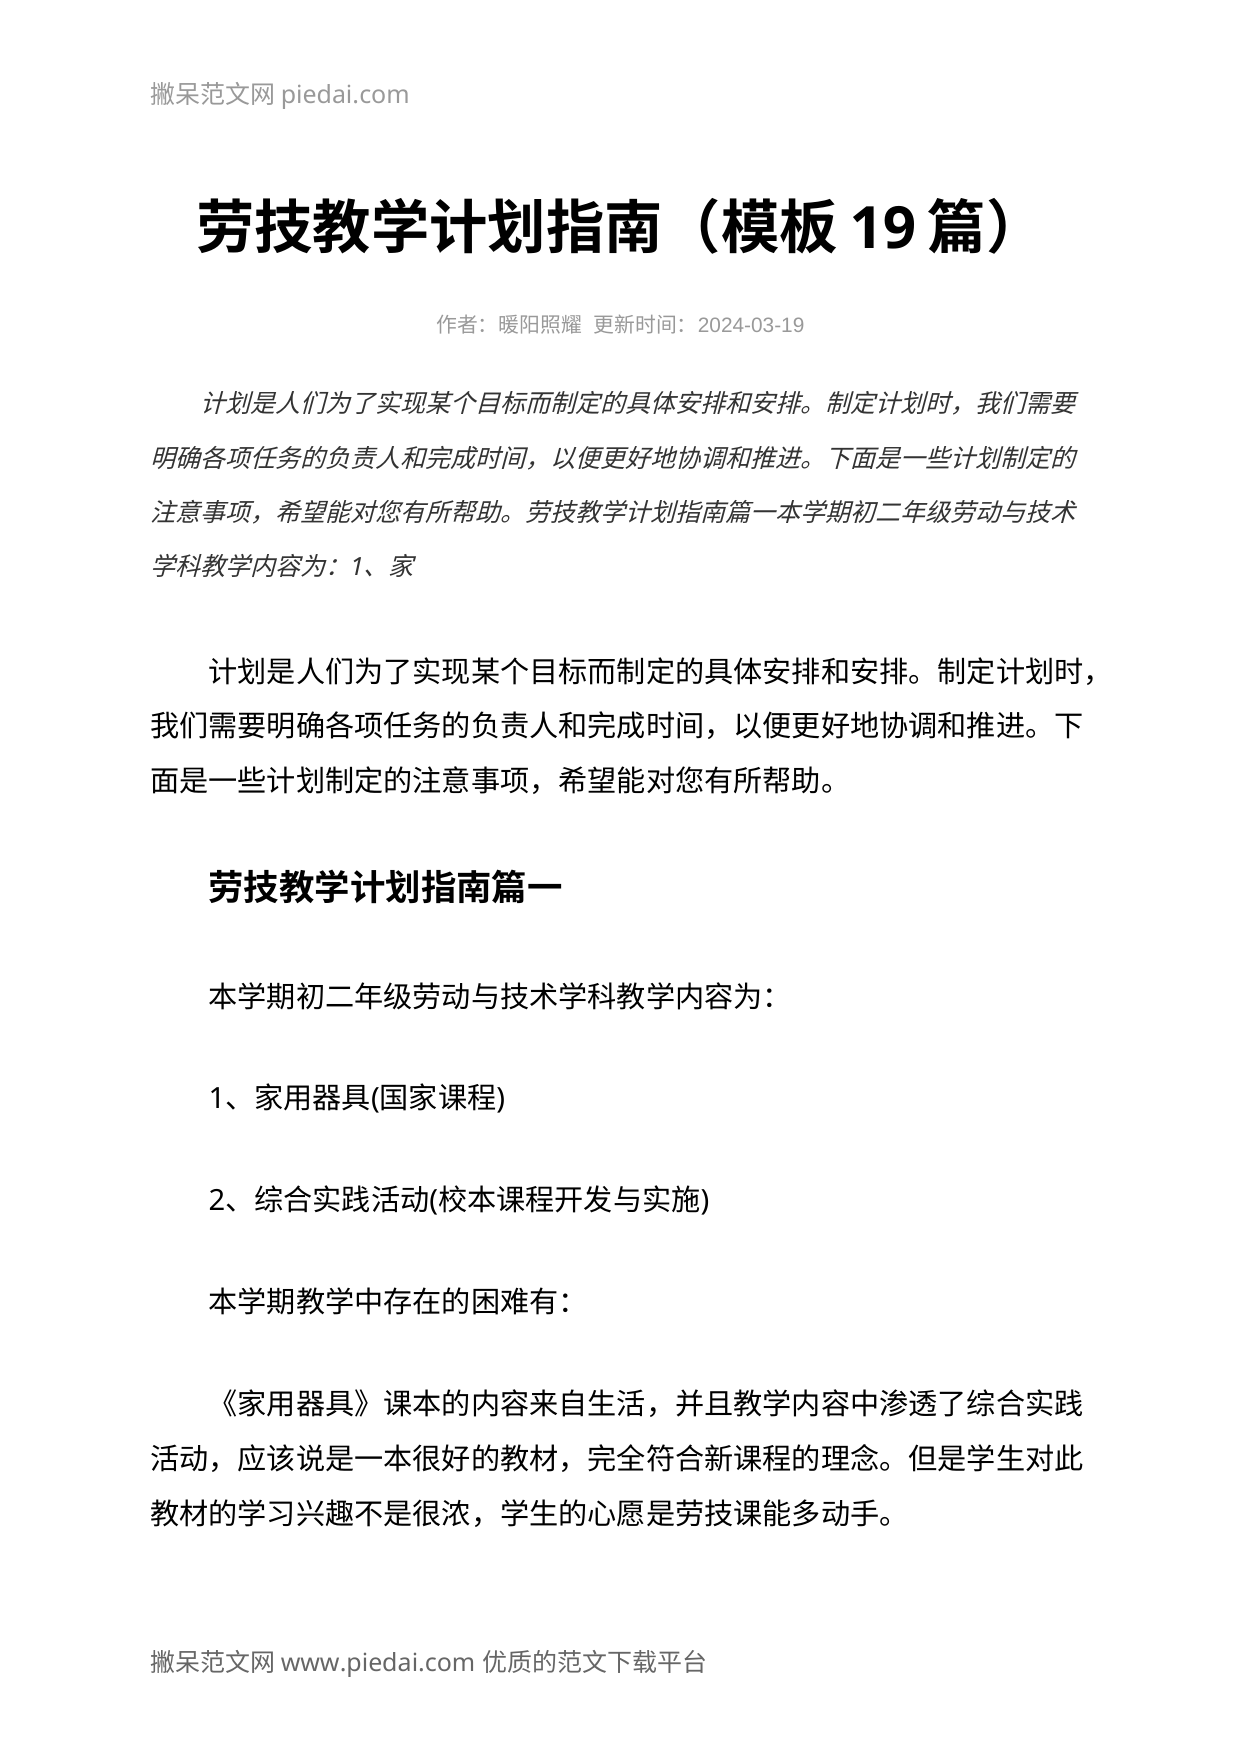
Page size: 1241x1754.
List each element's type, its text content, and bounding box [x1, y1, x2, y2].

text 计划是人们为了实现某个目标而制定的具体安排和安排。制定计划时，我们需要明确各项任务的负责人和完成时间，以便更好地协调和推进。下面是一些计划制定的注意事项，希望能对您有所帮助。 [150, 648, 1090, 800]
text 劳技教学计划指南篇一 [150, 860, 1090, 911]
text 本学期教学中存在的困难有： [150, 1279, 1090, 1321]
text 1、家用器具(国家课程) [150, 1075, 1090, 1117]
text 本学期初二年级劳动与技术学科教学内容为： [150, 973, 1090, 1015]
text 计划是人们为了实现某个目标而制定的具体安排和安排。制定计划时，我们需要明确各项任务的负责人和完成时间，以便更好地协调和推进。下面是一些计划制定的注意事项，希望能对您有所帮助。劳技教学计划指南篇一本学期初二年级劳动与技术学科教学内容为：1、家 [150, 384, 1090, 583]
text 《家用器具》课本的内容来自生活，并且教学内容中渗透了综合实践活动，应该说是一本很好的教材，完全符合新课程的理念。但是学生对此教材的学习兴趣不是很浓，学生的心愿是劳技课能多动手。 [150, 1381, 1090, 1533]
subtitle 劳技教学计划指南（模板19篇） [150, 181, 1090, 266]
text 2、综合实践活动(校本课程开发与实施) [150, 1177, 1090, 1219]
text 作者：暖阳照耀 更新时间：2024-03-19 [150, 313, 1090, 337]
